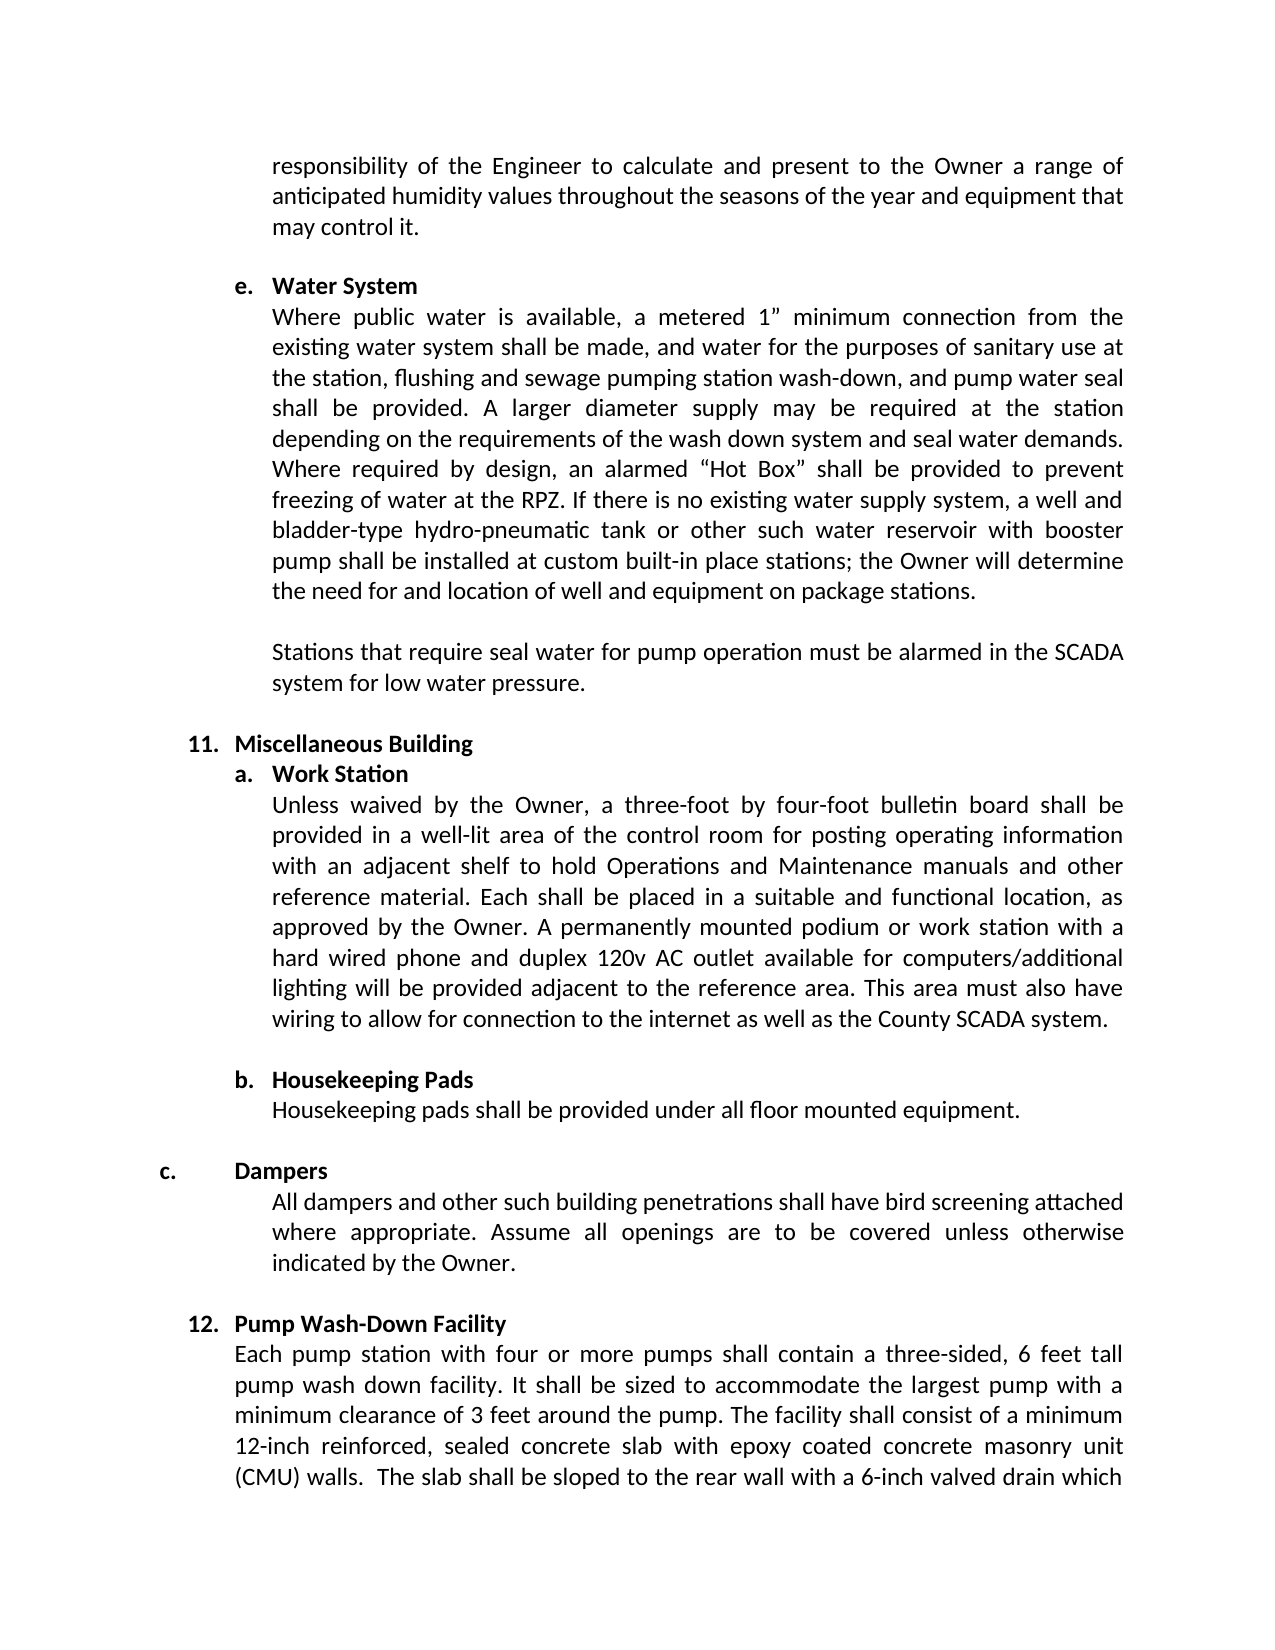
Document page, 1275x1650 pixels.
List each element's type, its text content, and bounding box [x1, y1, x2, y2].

text 11. Miscellaneous Building [122, 728, 1125, 759]
text 12. Pump WashDown Facility [187, 1308, 1125, 1338]
text a. Work Station [122, 759, 1125, 789]
text All dampers and other such building penetrations shall have bird screening attached where appropriate. Assume all openings are to be covered unless otherwise indicated by the Owner. [272, 1186, 1125, 1277]
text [234, 1338, 1125, 1491]
list Dampers [122, 1155, 1125, 1186]
text Where public water is available, a metered 1” minimum connection from the existing water system shall be made, and water for the purposes of sanitary use at the station, flushing and sewage pumping station wash-down, and pump water seal shall be provided. A larger diameter supply may be required at the station depending on the requirements of the wash down system and seal water demands. Where required by design, an alarmed “Hot Box” shall be provided to prevent freezing of water at the RPZ. If there is no existing water supply system, a well and bladder-type hydro-pneumatic tank or other such water reservoir with booster pump shall be installed at custom built-in place stations; the Owner will determine the need for and location of well and equipment on package stations. [272, 301, 1125, 606]
text Housekeeping pads shall be provided under all floor mounted equipment. [122, 1094, 1125, 1125]
text b. Housekeeping Pads [122, 1064, 1125, 1094]
text e. Water System [122, 270, 1125, 301]
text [272, 150, 1125, 242]
text Stations that require seal water for pump operation must be alarmed in the SCADA system for low water pressure. [272, 637, 1125, 698]
text Unless waived by the Owner, a three-foot by four-foot bulletin board shall be provided in a well-lit area of the control room for posting operating information with an adjacent shelf to hold Operations and Maintenance manuals and other reference material. Each shall be placed in a suitable and functional location, as approved by the Owner. A permanently mounted podium or work station with a hard wired phone and duplex 120v AC outlet available for computers/additional lighting will be provided adjacent to the reference area. This area must also have wiring to allow for connection to the internet as well as the County SCADA system. [272, 789, 1125, 1033]
